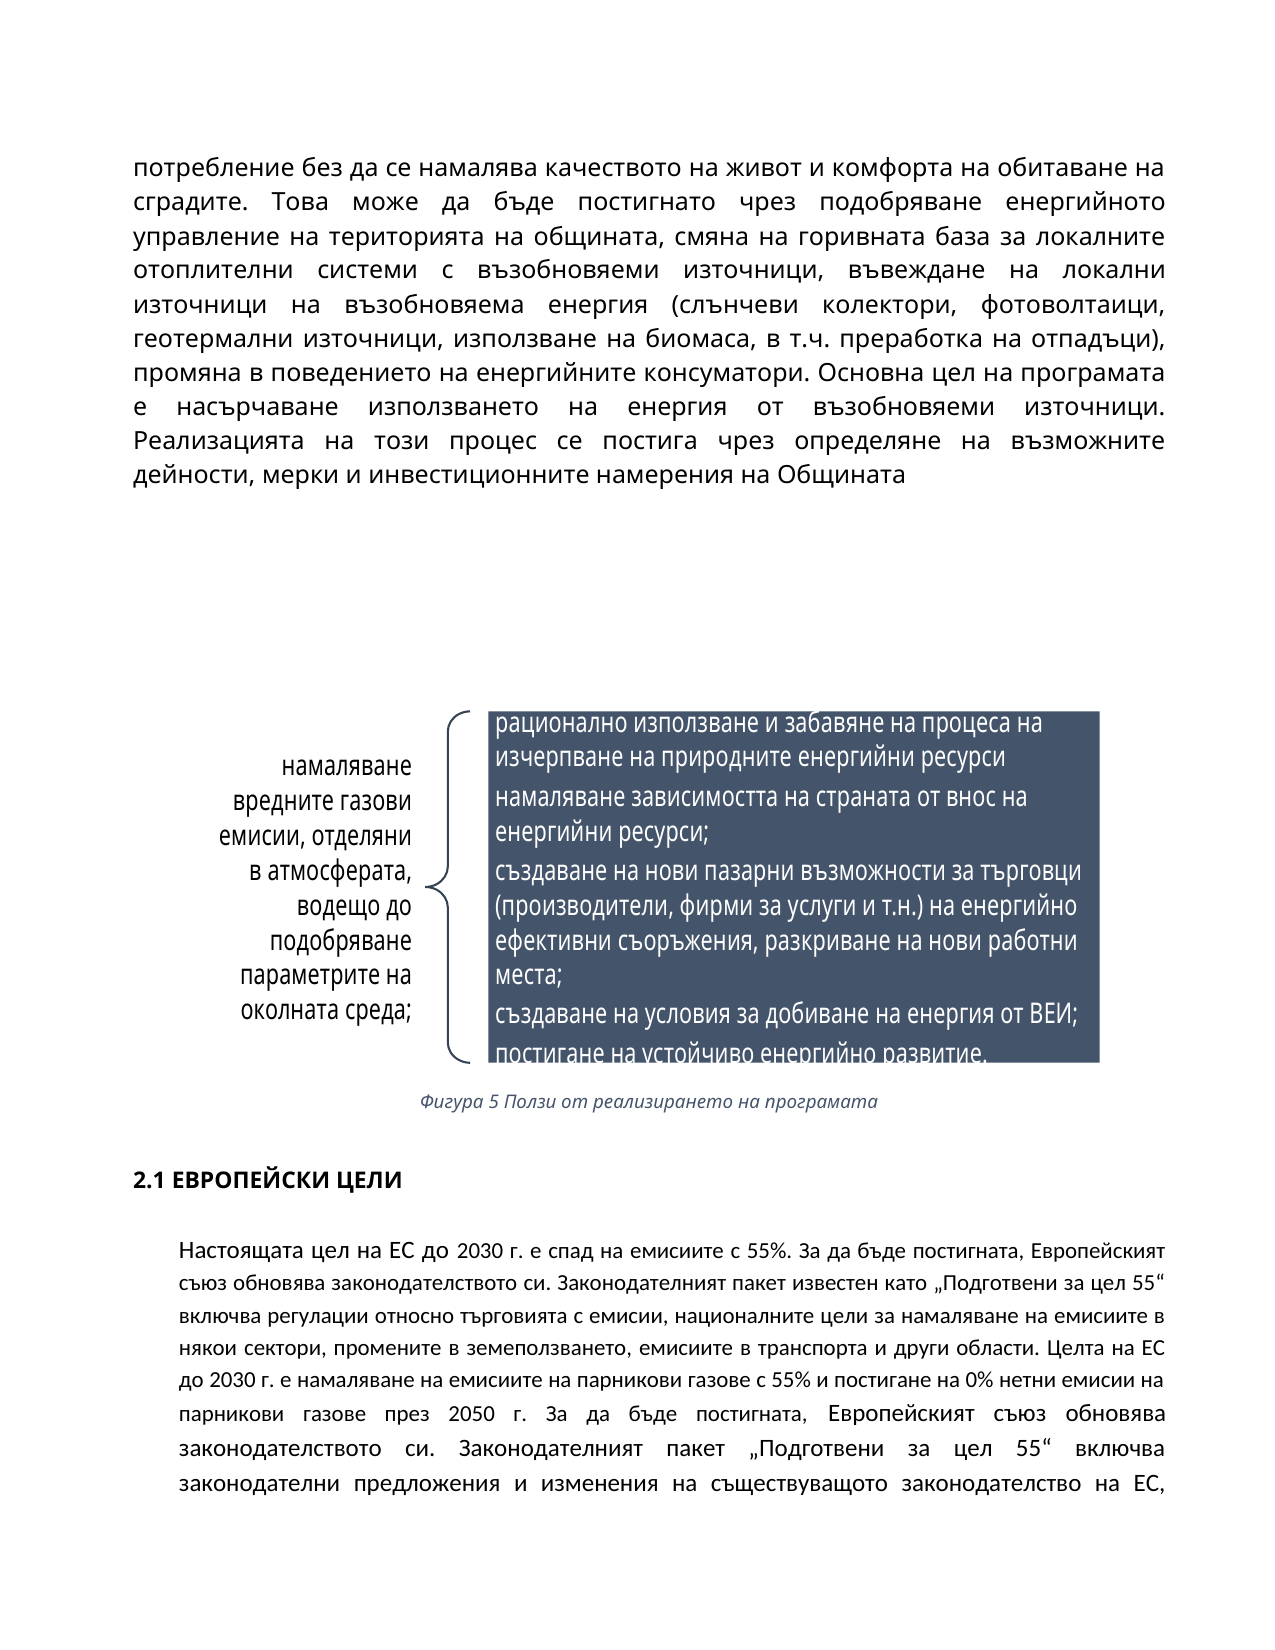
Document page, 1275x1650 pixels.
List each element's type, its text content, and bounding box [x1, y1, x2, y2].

text Фигура 5 Ползи от реализирането на програмата [133, 1089, 1167, 1114]
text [133, 150, 1167, 491]
text 2.1 ЕВРОПЕЙСКИ ЦЕЛИ [133, 1164, 1167, 1195]
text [179, 1234, 1167, 1498]
